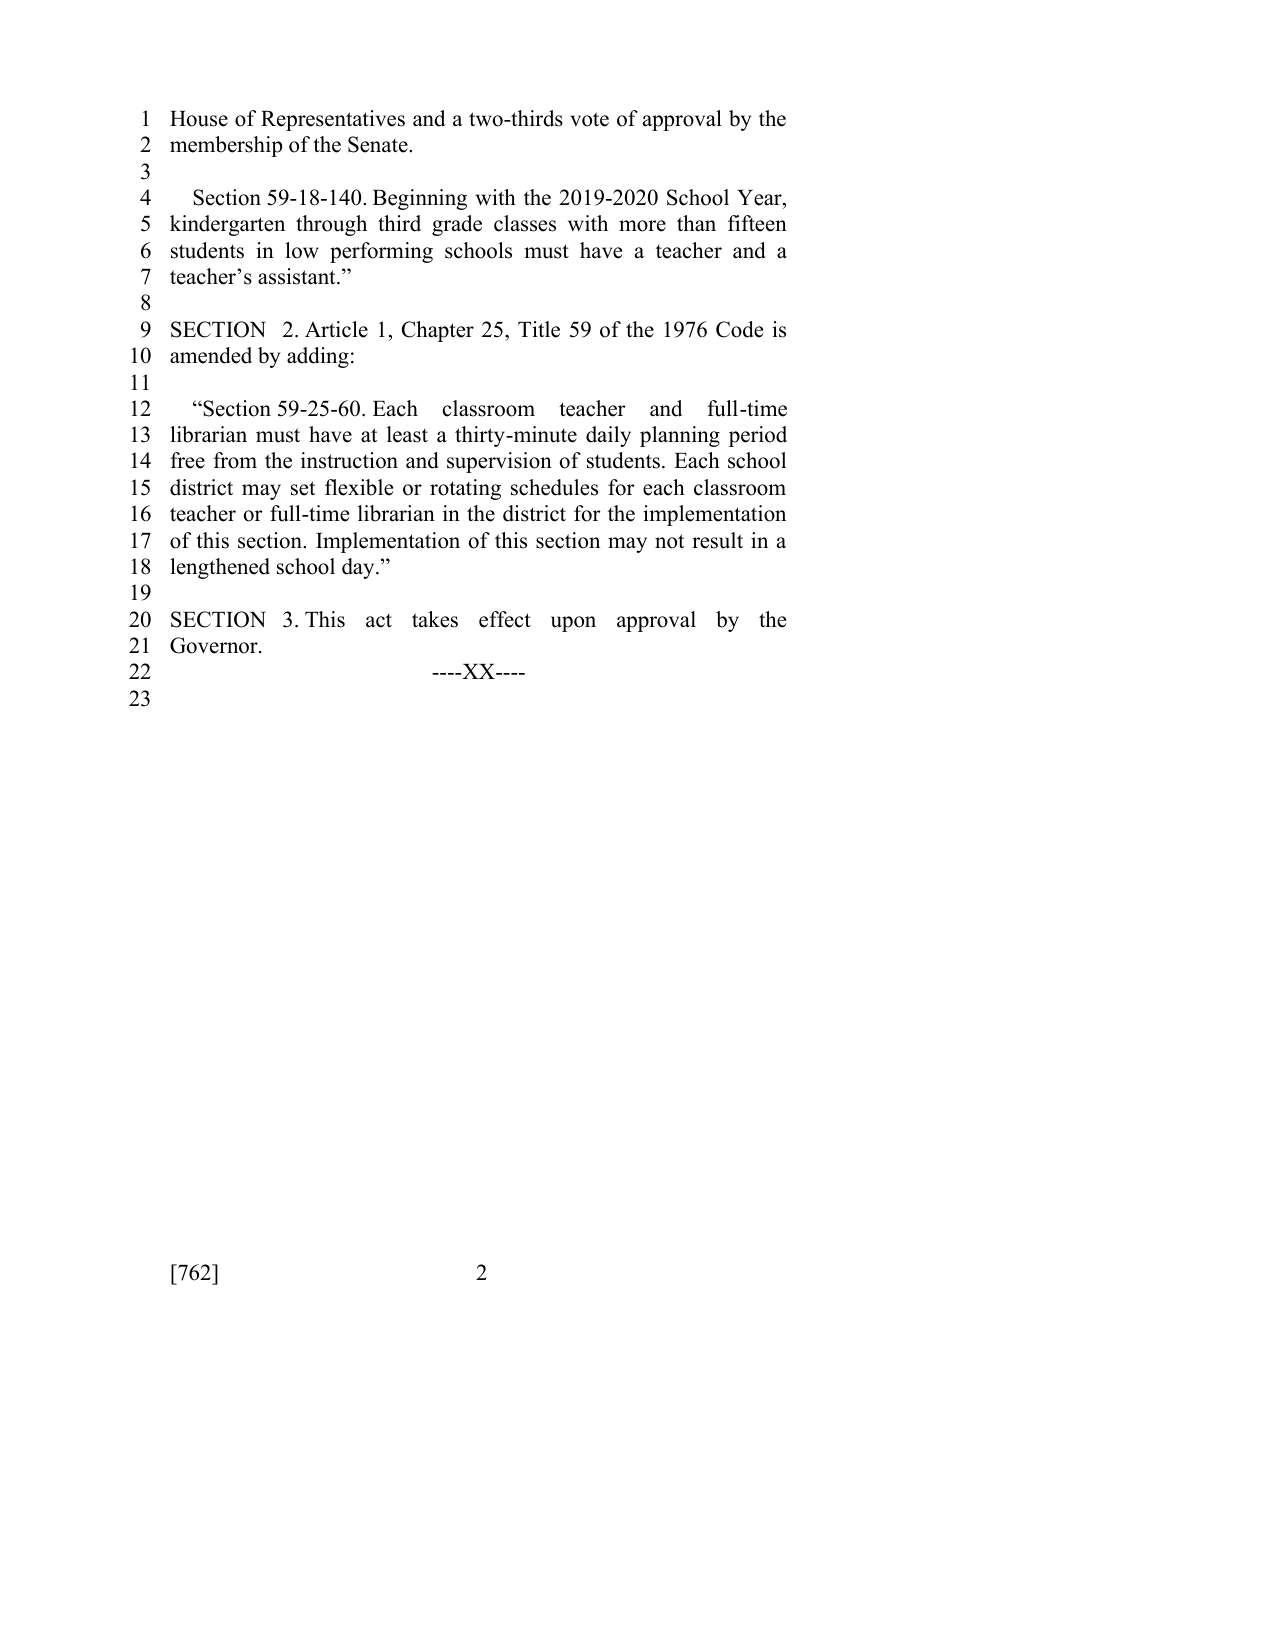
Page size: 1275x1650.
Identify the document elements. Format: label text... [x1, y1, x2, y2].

text Section 59-18-140. Beginning with the 2019-2020 School Year, kindergarten through third grade classes with more than fifteen students in low performing schools must have a teacher and a teacher’s assistant.” [169, 184, 787, 289]
text SECTION 3. This act takes effect upon approval by the Governor. [169, 606, 787, 658]
text ----XX---- [169, 658, 787, 685]
text SECTION 2. Article 1, Chapter 25, Title 59 of the 1976 Code is amended by adding: [169, 316, 787, 368]
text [169, 105, 787, 158]
text “Section 59-25-60. Each classroom teacher and full-time librarian must have at least a thirty-minute daily planning period free from the instruction and supervision of students. Each school district may set flexible or rotating schedules for each classroom teacher or full-time librarian in the district for the implementation of this section. Implementation of this section may not result in a lengthened school day.” [169, 395, 787, 579]
